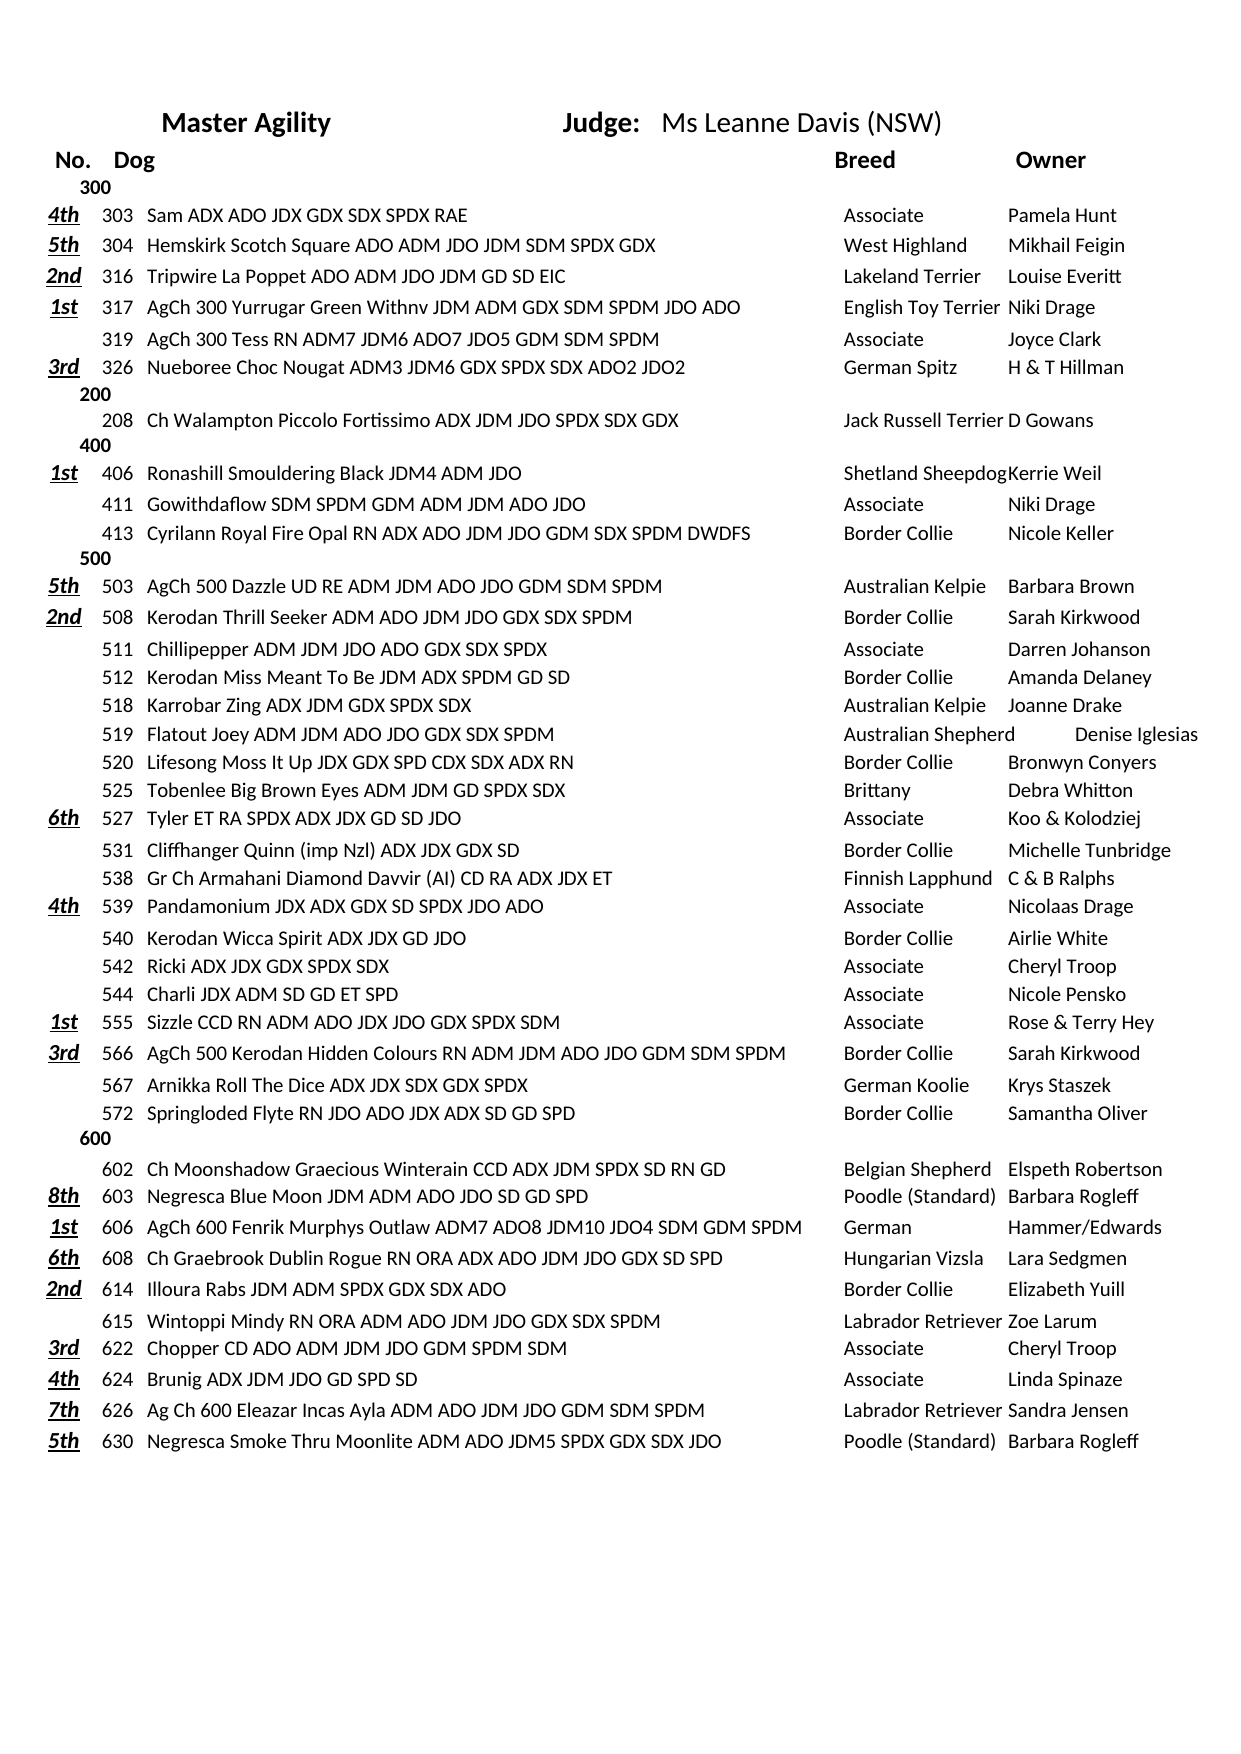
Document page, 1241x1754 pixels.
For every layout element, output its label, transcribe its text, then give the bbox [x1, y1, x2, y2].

text 6th 608 Ch Graebrook Dublin Rogue RN ORA ADX ADO JDM JDO GDX SD SPD Hungarian Vizsla Lara Sedgmen [25, 1243, 1215, 1271]
text 4th 303 Sam ADX ADO JDX GDX SDX SPDX RAE Associate Pamela Hunt [25, 200, 1215, 228]
text 2nd 508 Kerodan Thrill Seeker ADM ADO JDM JDO GDX SDX SPDM Border Collie Sarah Kirkwood [25, 602, 1215, 630]
text 5th 630 Negresca Smoke Thru Moonlite ADM ADO JDM5 SPDX GDX SDX JDO Poodle (Standard) Barbara Rogleff [25, 1426, 1215, 1454]
text 208 Ch Walampton Piccolo Fortissimo ADX JDM JDO SPDX SDX GDX Jack Russell Terrier D Gowans [25, 407, 1215, 432]
text 1st 317 AgCh 300 Yurrugar Green Withnv JDM ADM GDX SDM SPDM JDO ADO English Toy Terrier Niki Drage [25, 292, 1215, 321]
text 3rd 566 AgCh 500 Kerodan Hidden Colours RN ADM JDM ADO JDO GDM SDM SPDM Border Collie Sarah Kirkwood [25, 1038, 1215, 1066]
text 1st 606 AgCh 600 Fenrik Murphys Outlaw ADM7 ADO8 JDM10 JDO4 SDM GDM SPDM German Hammer/Edwards [25, 1212, 1215, 1240]
text 540 Kerodan Wicca Spirit ADX JDX GD JDO Border Collie Airlie White [25, 925, 1215, 950]
text 400 [25, 432, 1215, 458]
text 567 Arnikka Roll The Dice ADX JDX SDX GDX SPDX German Koolie Krys Staszek [25, 1072, 1215, 1097]
text 5th 304 Hemskirk Scotch Square ADO ADM JDO JDM SDM SPDX GDX West Highland Mikhail Feigin [25, 231, 1215, 259]
text 7th 626 Ag Ch 600 Eleazar Incas Ayla ADM ADO JDM JDO GDM SDM SPDM Labrador Retriever Sandra Jensen [25, 1395, 1215, 1423]
text 413 Cyrilann Royal Fire Opal RN ADX ADO JDM JDO GDM SDX SPDM DWDFS Border Collie Nicole Keller [25, 520, 1215, 545]
text 1st 555 Sizzle CCD RN ADM ADO JDX JDO GDX SPDX SDM Associate Rose & Terry Hey [25, 1007, 1215, 1035]
text 3rd 326 Nueboree Choc Nougat ADM3 JDM6 GDX SPDX SDX ADO2 JDO2 German Spitz H & T Hillman [25, 352, 1215, 380]
text 544 Charli JDX ADM SD GD ET SPD Associate Nicole Pensko [25, 981, 1215, 1007]
text 542 Ricki ADX JDX GDX SPDX SDX Associate Cheryl Troop [25, 953, 1215, 978]
text 512 Kerodan Miss Meant To Be JDM ADX SPDM GD SD Border Collie Amanda Delaney [25, 664, 1215, 689]
text 518 Karrobar Zing ADX JDM GDX SPDX SDX Australian Kelpie Joanne Drake [25, 692, 1215, 718]
text 572 Springloded Flyte RN JDO ADO JDX ADX SD GD SPD Border Collie Samantha Oliver [25, 1100, 1215, 1126]
text 4th 624 Brunig ADX JDM JDO GD SPD SD Associate Linda Spinaze [25, 1364, 1215, 1392]
text 500 [25, 545, 1215, 571]
text 602 Ch Moonshadow Graecious Winterain CCD ADX JDM SPDX SD RN GD Belgian Shepherd Elspeth Robertson [25, 1156, 1215, 1181]
text 411 Gowithdaflow SDM SPDM GDM ADM JDM ADO JDO Associate Niki Drage [25, 492, 1215, 517]
text 600 [25, 1126, 1215, 1151]
text 538 Gr Ch Armahani Diamond Davvir (AI) CD RA ADX JDX ET Finnish Lapphund C & B Ralphs [25, 865, 1215, 891]
text 3rd 622 Chopper CD ADO ADM JDM JDO GDM SPDM SDM Associate Cheryl Troop [25, 1333, 1215, 1361]
text Master Agility Judge: Ms Leanne Davis (NSW) 7 3 [25, 104, 1215, 139]
text 511 Chillipepper ADM JDM JDO ADO GDX SDX SPDX Associate Darren Johanson [25, 636, 1215, 661]
text 615 Wintoppi Mindy RN ORA ADM ADO JDM JDO GDX SDX SPDM Labrador Retriever Zoe Larum [25, 1308, 1215, 1333]
text 4th 539 Pandamonium JDX ADX GDX SD SPDX JDO ADO Associate Nicolaas Drage [25, 891, 1215, 919]
text 520 Lifesong Moss It Up JDX GDX SPD CDX SDX ADX RN Border Collie Bronwyn Conyers [25, 749, 1215, 774]
text 1st 406 Ronashill Smouldering Black JDM4 ADM JDO Shetland Sheepdog Kerrie Weil [25, 458, 1215, 486]
text 8th 603 Negresca Blue Moon JDM ADM ADO JDO SD GD SPD Poodle (Standard) Barbara Rogleff [25, 1181, 1215, 1209]
text No. Dog Breed Owner [25, 144, 1215, 174]
text 5th 503 AgCh 500 Dazzle UD RE ADM JDM ADO JDO GDM SDM SPDM Australian Kelpie Barbara Brown [25, 571, 1215, 599]
text 2nd 614 Illoura Rabs JDM ADM SPDX GDX SDX ADO Border Collie Elizabeth Yuill [25, 1274, 1215, 1302]
text 531 Cliffhanger Quinn (imp Nzl) ADX JDX GDX SD Border Collie Michelle Tunbridge [25, 837, 1215, 862]
text 525 Tobenlee Big Brown Eyes ADM JDM GD SPDX SDX Brittany Debra Whitton [25, 777, 1215, 803]
text 300 [25, 174, 1215, 200]
text 6th 527 Tyler ET RA SPDX ADX JDX GD SD JDO Associate Koo & Kolodziej [25, 803, 1215, 831]
text 200 [25, 381, 1215, 407]
text 319 AgCh 300 Tess RN ADM7 JDM6 ADO7 JDO5 GDM SDM SPDM Associate Joyce Clark [25, 327, 1215, 352]
text 2nd 316 Tripwire La Poppet ADO ADM JDO JDM GD SD EIC Lakeland Terrier Louise Everitt [25, 262, 1215, 289]
text 519 Flatout Joey ADM JDM ADO JDO GDX SDX SPDM Australian Shepherd Denise Iglesias [25, 721, 1215, 746]
